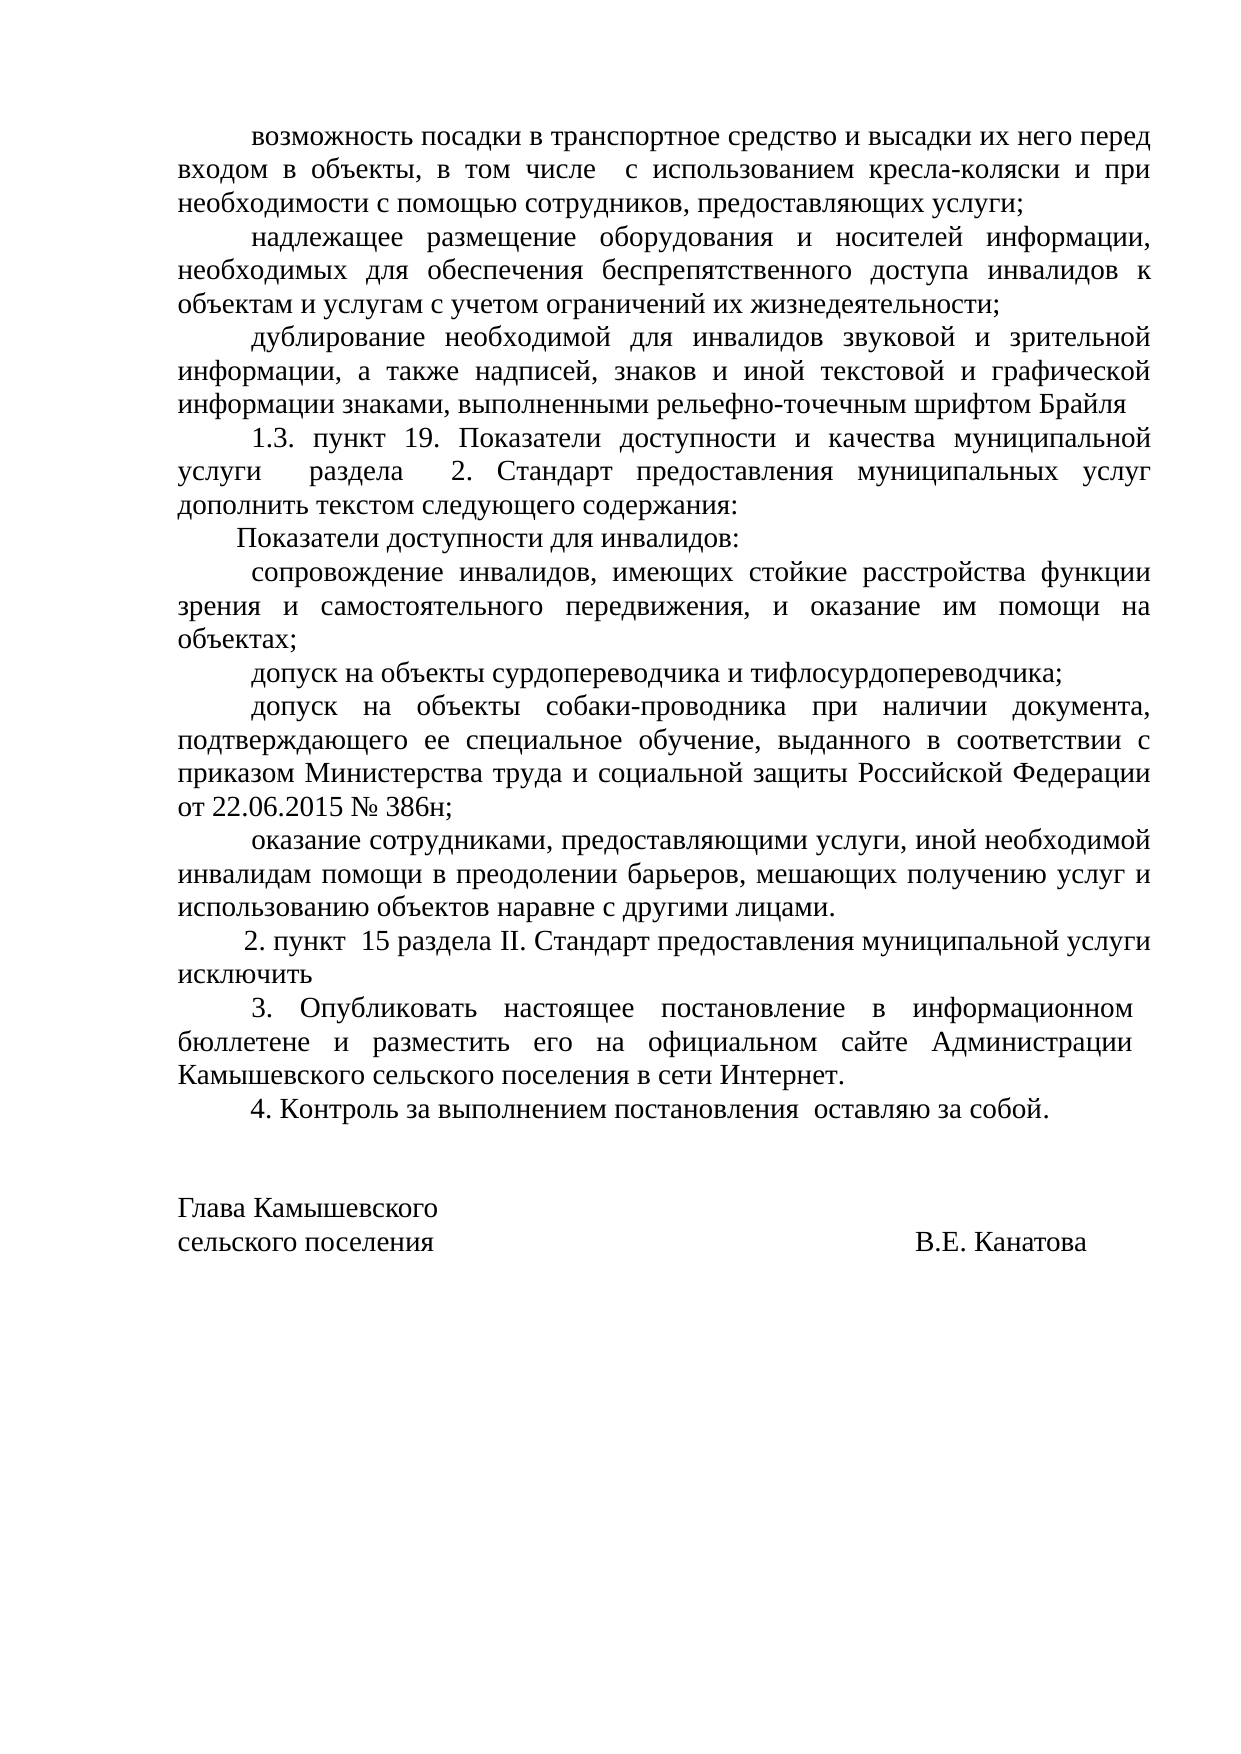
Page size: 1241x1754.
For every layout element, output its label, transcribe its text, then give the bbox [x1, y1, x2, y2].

text Глава Камышевского [177, 1190, 1152, 1224]
text 4. Контроль за выполнением постановления оставляю за собой. [177, 1091, 1152, 1124]
text сельского поселения В.Е. Канатова [177, 1224, 1152, 1257]
text сопровождение инвалидов, имеющих стойкие расстройства функции зрения и самостоятельного передвижения, и оказание им помощи на объектах; [177, 554, 1152, 655]
text допуск на объекты собаки-проводника при наличии документа, подтверждающего ее специальное обучение, выданного в соответствии с приказом Министерства труда и социальной защиты Российской Федерации от 22.06.2015 № 386н; [177, 688, 1152, 822]
text допуск на объекты сурдопереводчика и тифлосурдопереводчика; [177, 655, 1152, 688]
text дублирование необходимой для инвалидов звуковой и зрительной информации, а также надписей, знаков и иной текстовой и графической информации знаками, выполненными рельефно-точечным шрифтом Брайля [177, 319, 1152, 420]
subtitle 3. Опубликовать настоящее постановление в информационном бюллетене и разместить его на официальном сайте Администрации Камышевского сельского поселения в сети Интернет. [177, 990, 1133, 1091]
text 2. пункт 15 раздела II. Стандарт предоставления муниципальной услуги исключить [177, 923, 1152, 990]
text оказание сотрудниками, предоставляющими услуги, иной необходимой инвалидам помощи в преодолении барьеров, мешающих получению услуг и использованию объектов наравне с другими лицами. [177, 822, 1152, 923]
text 1.3. пункт 19. Показатели доступности и качества муниципальной услуги раздела 2. Стандарт предоставления муниципальных услуг дополнить текстом следующего содержания: [177, 420, 1152, 521]
text надлежащее размещение оборудования и носителей информации, необходимых для обеспечения беспрепятственного доступа инвалидов к объектам и услугам с учетом ограничений их жизнедеятельности; [177, 219, 1152, 319]
text Показатели доступности для инвалидов: [177, 521, 1152, 554]
text возможность посадки в транспортное средство и высадки их него перед входом в объекты, в том числе с использованием кресла-коляски и при необходимости с помощью сотрудников, предоставляющих услуги; [177, 118, 1152, 219]
